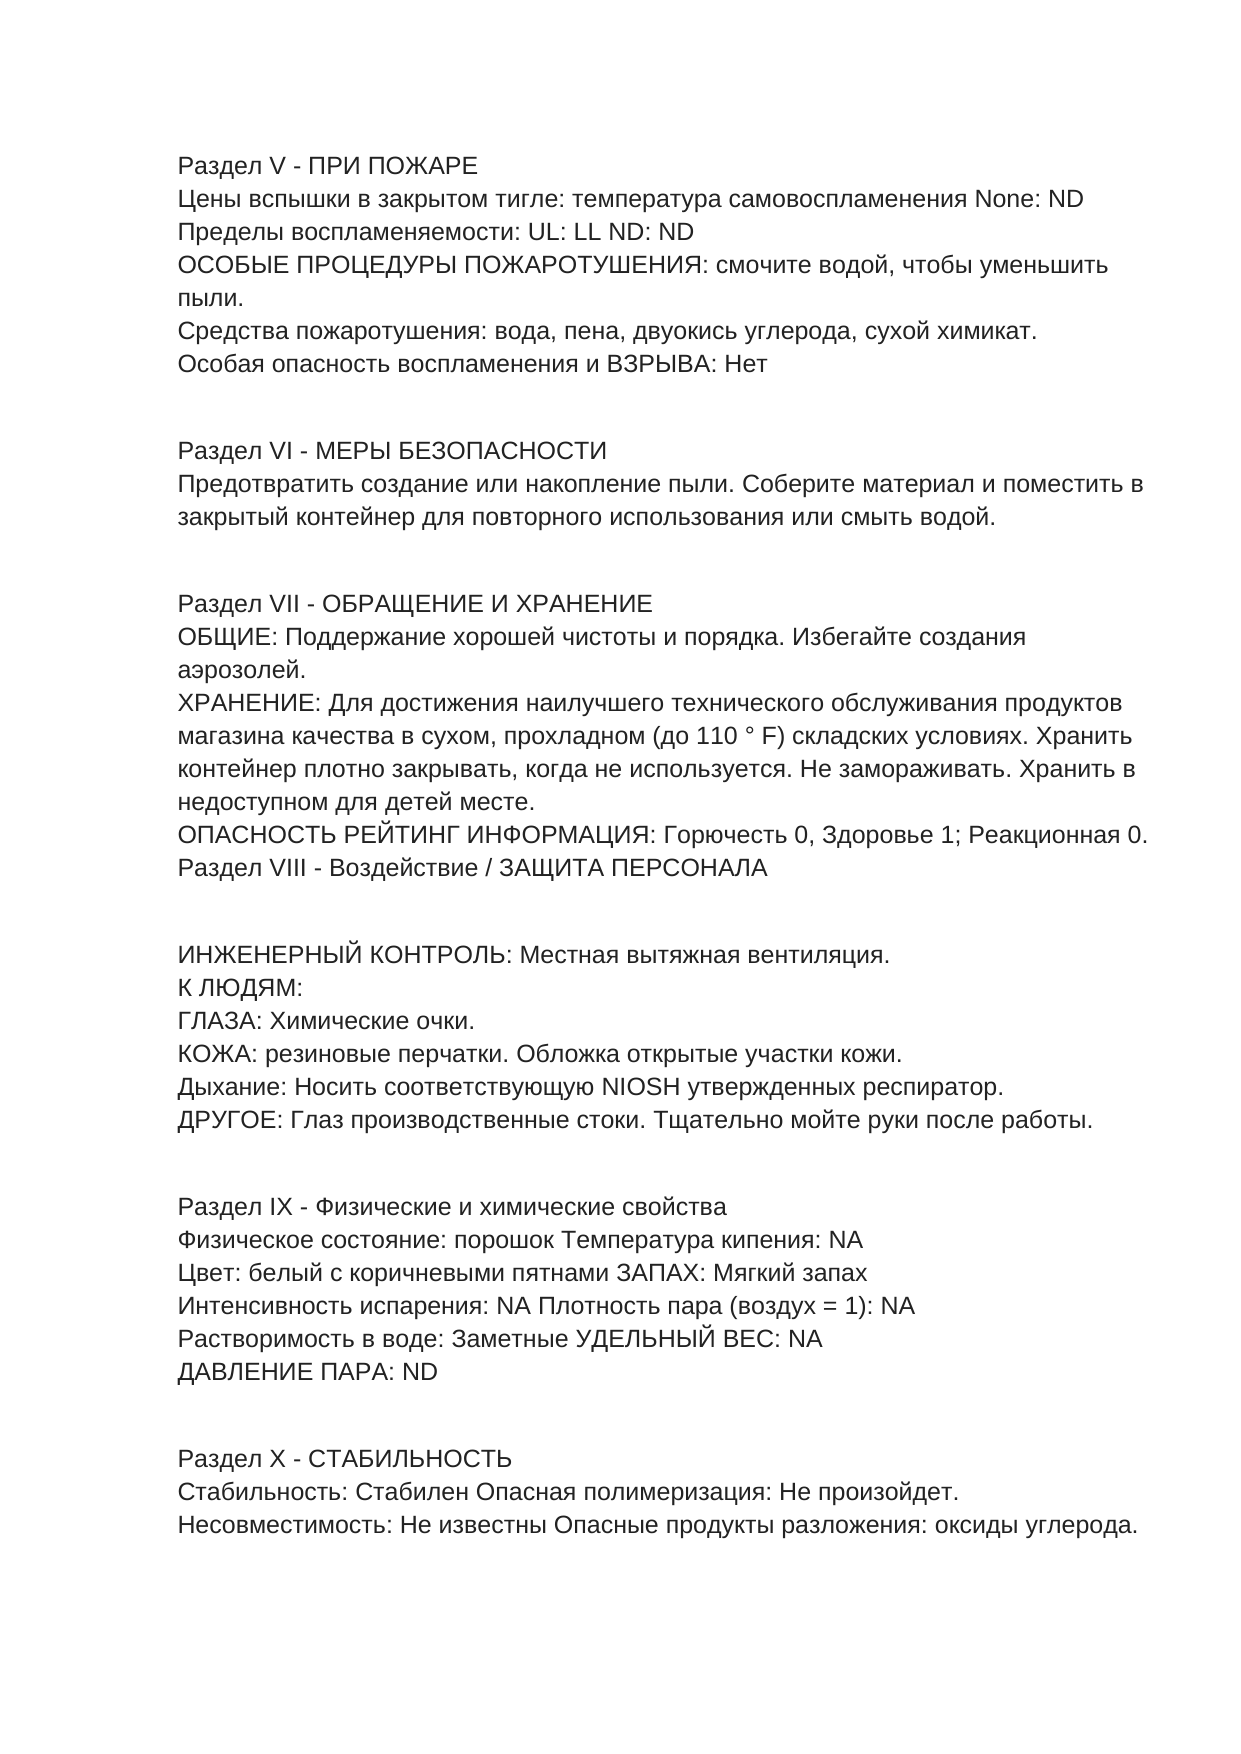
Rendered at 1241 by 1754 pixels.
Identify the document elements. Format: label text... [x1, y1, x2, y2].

text Раздел V - ПРИ ПОЖАРЕ Цены вспышки в закрытом тигле: температура самовоспламенения None: ND Пределы воспламеняемости: UL: LL ND: ND ОСОБЫЕ ПРОЦЕДУРЫ ПОЖАРОТУШЕНИЯ: смочите водой, чтобы уменьшить пыли. Средства пожаротушения: вода, пена, двуокись углерода, сухой химикат. Особая опасность воспламенения и ВЗРЫВА: Нет [177, 118, 1152, 378]
text Раздел IX - Физические и химические свойства Физическое состояние: порошок Температура кипения: NA Цвет: белый с коричневыми пятнами ЗАПАХ: Мягкий запах Интенсивность испарения: NA Плотность пара (воздух = 1): NA Растворимость в воде: Заметные УДЕЛЬНЫЙ ВЕС: NA ДАВЛЕНИЕ ПАРА: ND [177, 1159, 1152, 1386]
text Раздел X - СТАБИЛЬНОСТЬ Стабильность: Стабилен Опасная полимеризация: Не произойдет. Несовместимость: Не известны Опасные продукты разложения: оксиды углерода. [177, 1411, 1152, 1539]
text Раздел VII - ОБРАЩЕНИЕ И ХРАНЕНИЕ ОБЩИЕ: Поддержание хорошей чистоты и порядка. Избегайте создания аэрозолей. ХРАНЕНИЕ: Для достижения наилучшего технического обслуживания продуктов магазина качества в сухом, прохладном (до 110 ° F) складских условиях. Хранить контейнер плотно закрывать, когда не используется. Не замораживать. Хранить в недоступном для детей месте. ОПАСНОСТЬ РЕЙТИНГ ИНФОРМАЦИЯ: Горючесть 0, Здоровье 1; Реакционная 0. Раздел VIII - Воздействие / ЗАЩИТА ПЕРСОНАЛА [177, 556, 1152, 882]
text ИНЖЕНЕРНЫЙ КОНТРОЛЬ: Местная вытяжная вентиляция. К ЛЮДЯМ: ГЛАЗА: Химические очки. КОЖА: резиновые перчатки. Обложка открытые участки кожи. Дыхание: Носить соответствующую NIOSH утвержденных респиратор. ДРУГОЕ: Глаз производственные стоки. Тщательно мойте руки после работы. [177, 907, 1152, 1134]
text Раздел VI - МЕРЫ БЕЗОПАСНОСТИ Предотвратить создание или накопление пыли. Соберите материал и поместить в закрытый контейнер для повторного использования или смыть водой. [177, 403, 1152, 531]
